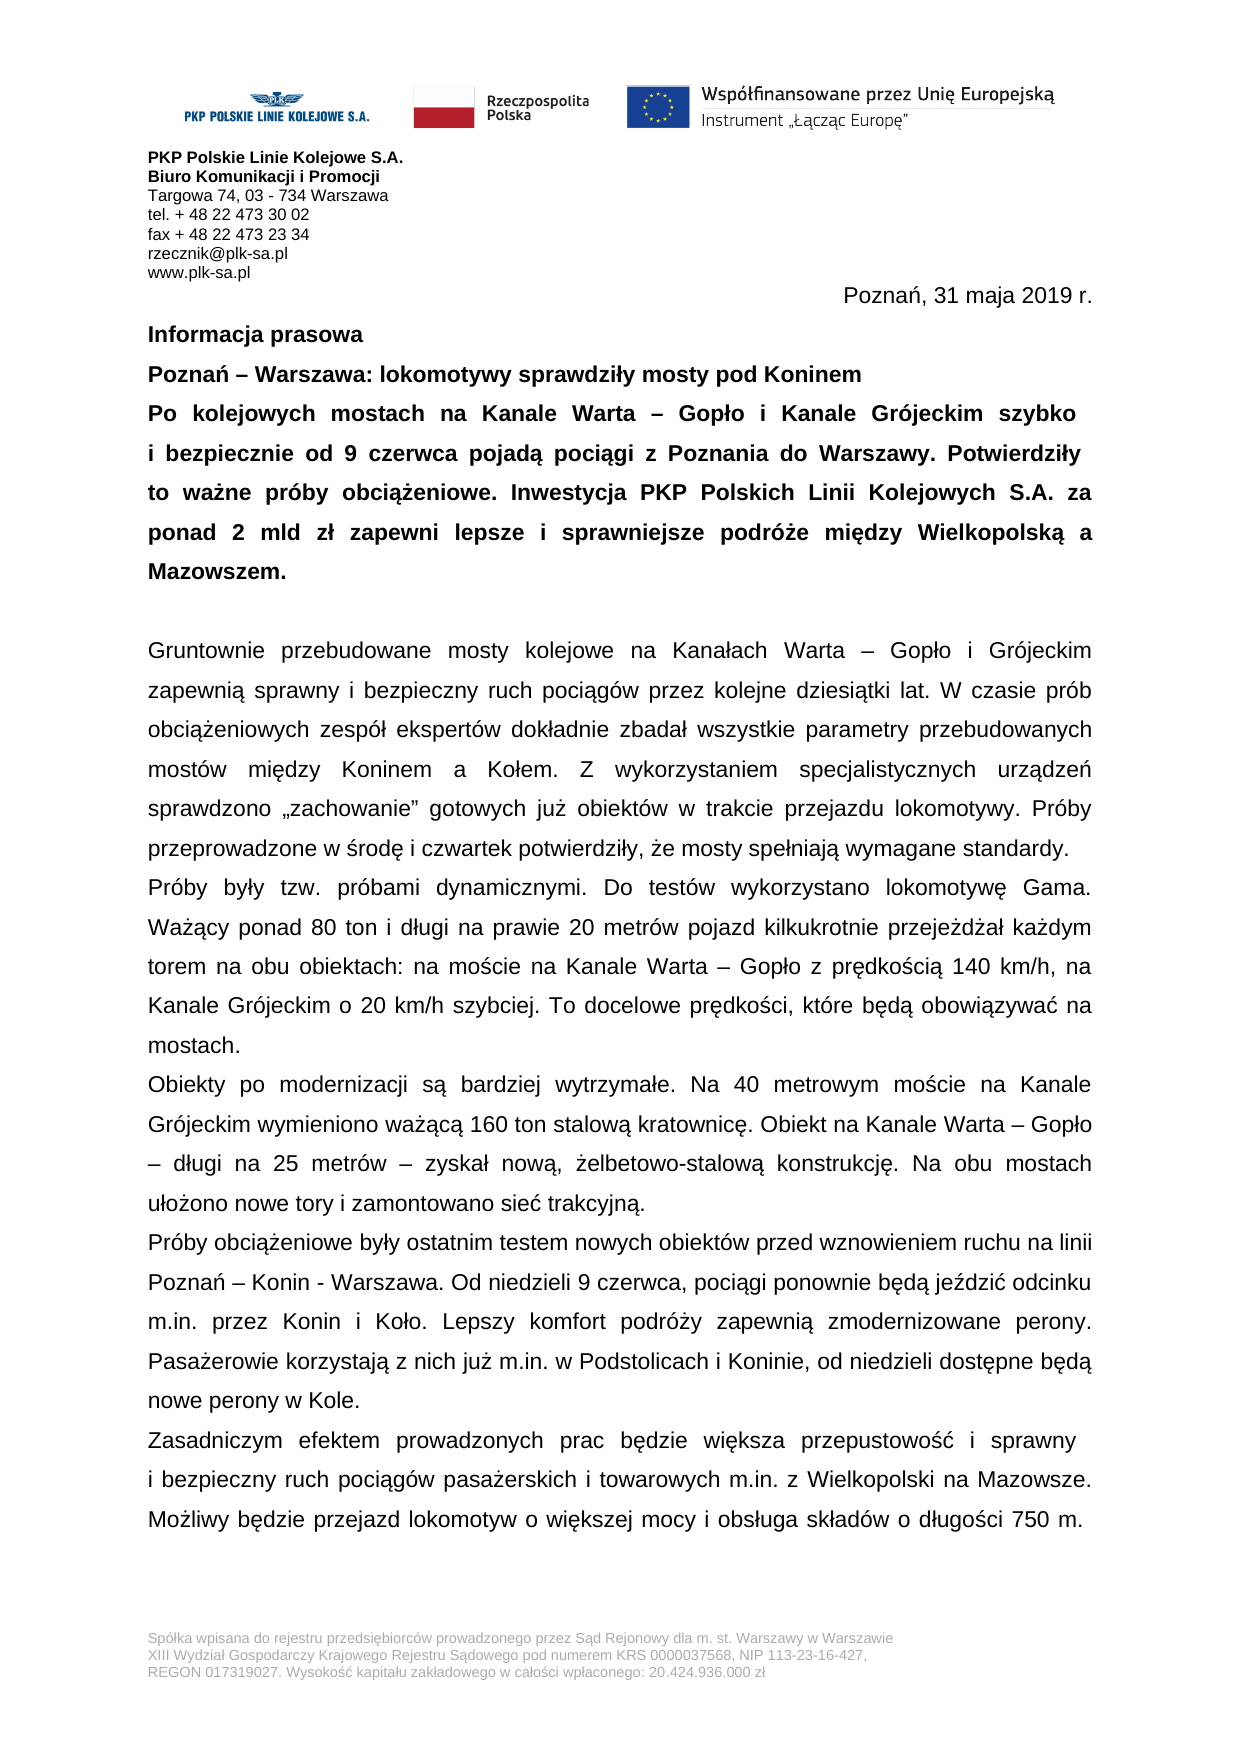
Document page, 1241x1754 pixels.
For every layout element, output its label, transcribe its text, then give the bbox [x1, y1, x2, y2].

text Targowa 74, 03 - 734 Warszawa [148, 186, 1093, 205]
text Poznań, 31 maja 2019 r. [148, 282, 1093, 308]
text PKP Polskie Linie Kolejowe S.A. [148, 148, 1093, 167]
text Informacja prasowa [148, 321, 1093, 348]
text Próby były tzw. próbami dynamicznymi. Do testów wykorzystano lokomotywę Gama. Ważący ponad 80 ton i długi na prawie 20 metrów pojazd kilkukrotnie przejeżdżał każdym torem na obu obiektach: na moście na Kanale Warta – Gopło z prędkością 140 km/h, na Kanale Grójeckim o 20 km/h szybciej. To docelowe prędkości, które będą obowiązywać na mostach. [148, 874, 1093, 1058]
text Obiekty po modernizacji są bardziej wytrzymałe. Na 40 metrowym moście na Kanale Grójeckim wymieniono ważącą 160 ton stalową kratownicę. Obiekt na Kanale Warta – Gopło – długi na 25 metrów – zyskał nową, żelbetowo-stalową konstrukcję. Na obu mostach ułożono nowe tory i zamontowano sieć trakcyjną. [148, 1071, 1093, 1216]
text rzecznik@plk-sa.pl [148, 243, 1093, 263]
picture [147, 73, 1093, 144]
text www.plk-sa.pl [148, 263, 1093, 282]
text Próby obciążeniowe były ostatnim testem nowych obiektów przed wznowieniem ruchu na linii Poznań – Konin - Warszawa. Od niedzieli 9 czerwca, pociągi ponownie będą jeździć odcinku m.in. przez Konin i Koło. Lepszy komfort podróży zapewnią zmodernizowane perony. Pasażerowie korzystają z nich już m.in. w Podstolicach i Koninie, od niedzieli dostępne będą nowe perony w Kole. [148, 1229, 1093, 1413]
text Gruntownie przebudowane mosty kolejowe na Kanałach Warta – Gopło i Grójeckim zapewnią sprawny i bezpieczny ruch pociągów przez kolejne dziesiątki lat. W czasie prób obciążeniowych zespół ekspertów dokładnie zbadał wszystkie parametry przebudowanych mostów między Koninem a Kołem. Z wykorzystaniem specjalistycznych urządzeń sprawdzono „zachowanie” gotowych już obiektów w trakcie przejazdu lokomotywy. Próby przeprowadzone w środę i czwartek potwierdziły, że mosty spełniają wymagane standardy. [148, 637, 1093, 861]
text Poznań – Warszawa: lokomotywy sprawdziły mosty pod Koninem [148, 361, 1093, 387]
text Po kolejowych mostach na Kanale Warta – Gopło i Kanale Grójeckim szybko i bezpiecznie od 9 czerwca pojadą pociągi z Poznania do Warszawy. Potwierdziły to ważne próby obciążeniowe. Inwestycja PKP Polskich Linii Kolejowych S.A. za ponad 2 mld zł zapewni lepsze i sprawniejsze podróże między Wielkopolską a Mazowszem. [148, 400, 1093, 584]
text tel. + 48 22 473 30 02 [148, 205, 1093, 224]
text fax + 48 22 473 23 34 [148, 224, 1093, 243]
text Biuro Komunikacji i Promocji [148, 167, 1093, 186]
